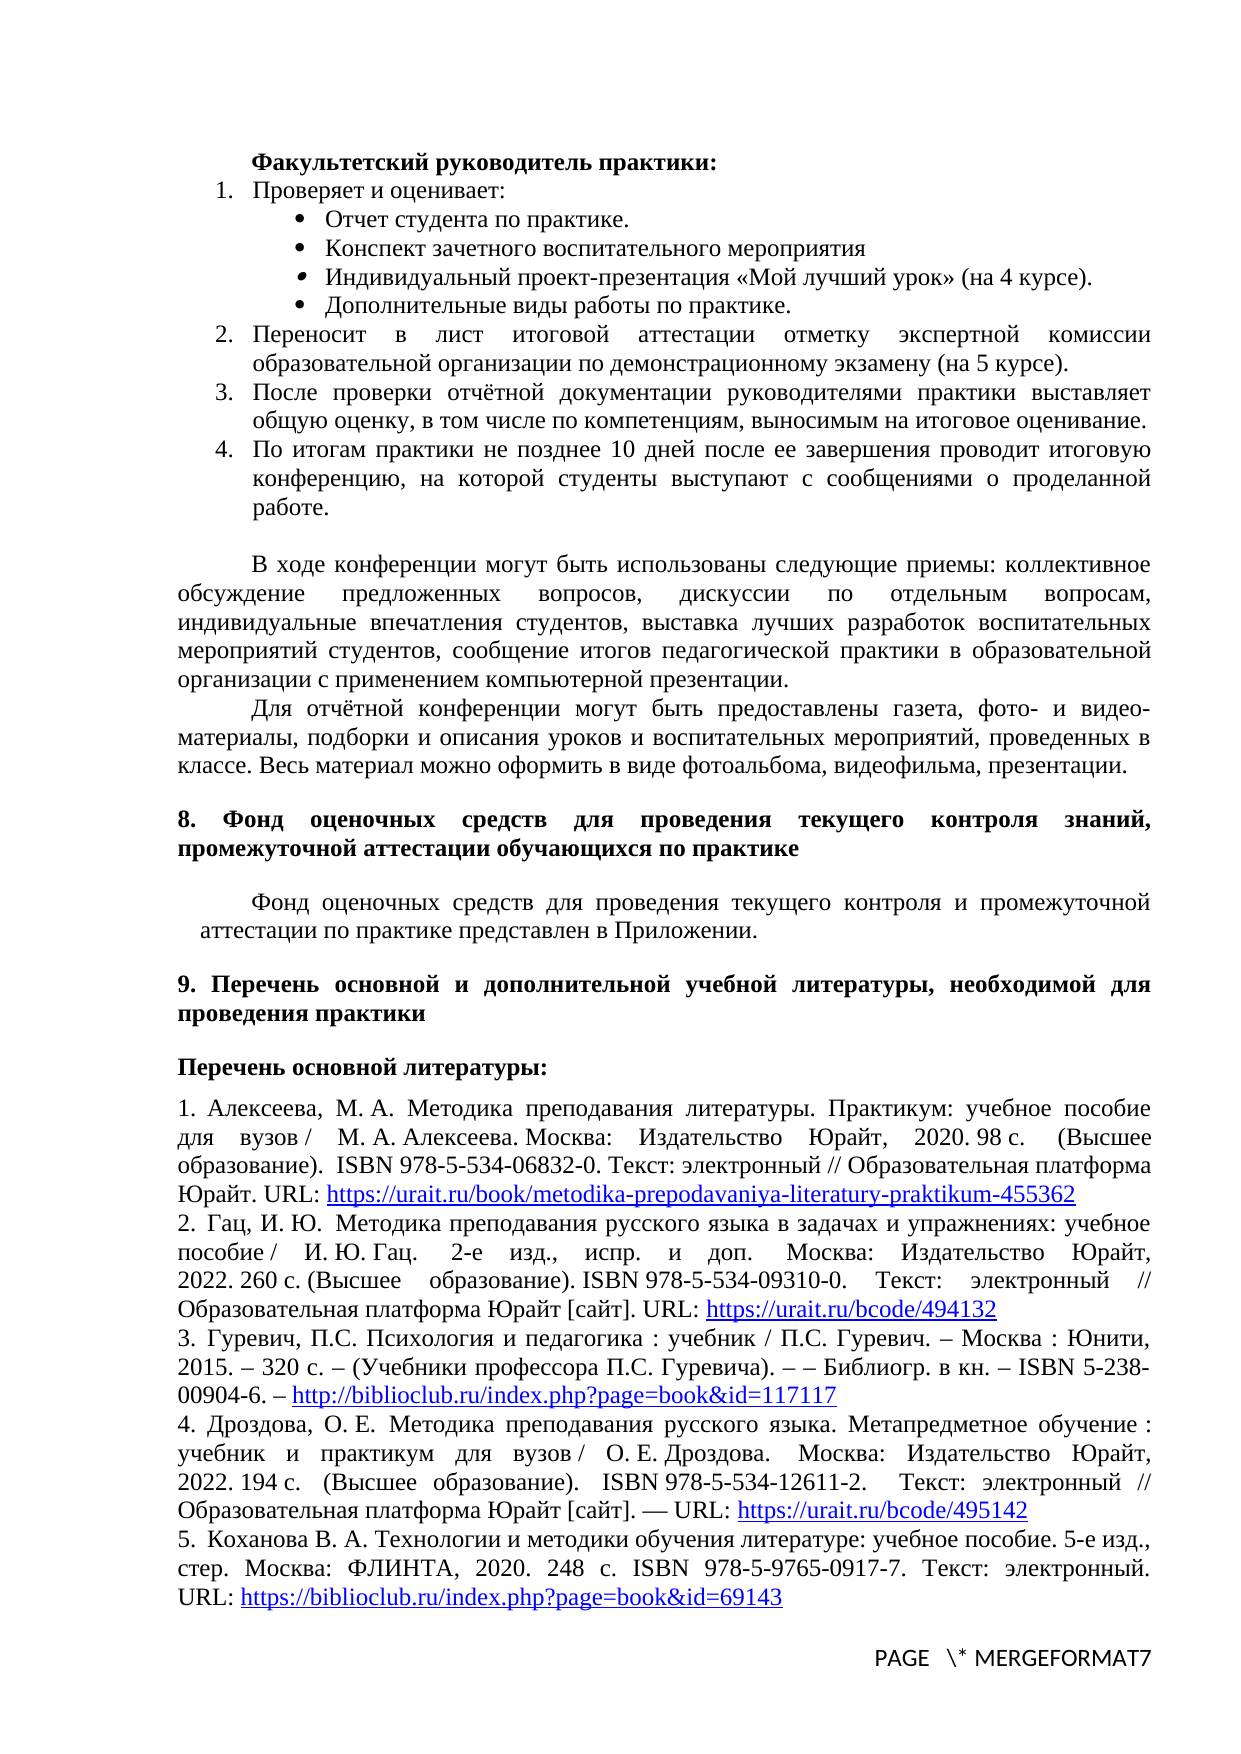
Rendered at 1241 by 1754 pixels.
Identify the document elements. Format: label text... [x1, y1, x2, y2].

list Алексеева, М. А. Методика преподавания литературы. Практикум: учебное пособие для вузов / М. А. Алексеева. Москва: Издательство Юрайт, 2020. 98 с. (Высшее образование). ISBN 978-5-534-06832-0. Текст: электронный // Образовательная платформа Юрайт. URL: https://urait.ru/book/metodika-prepodavaniya-literatury-praktikum-455362 [326, 1151, 1152, 1208]
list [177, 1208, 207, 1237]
list Проверяет и оценивает: [215, 176, 1152, 204]
list Отчет студента по практике. [295, 204, 1152, 233]
list После проверки отчётной документации руководителями практики выставляет общую оценку, в том числе по компетенциям, выносимым на итоговое оценивание. [215, 377, 1152, 434]
text Фонд оценочных средств для проведения текущего контроля и промежуточной аттестации по практике представлен в Приложении. [200, 887, 1152, 944]
list Коханова В. А. Технологии и методики обучения литературе: учебное пособие. 5-е изд., стер. Москва: ФЛИНТА, 2020. 248 с. ISBN 978-5-9765-0917-7. Текст: электронный. URL: https://biblioclub.ru/index.php?page=book&id=69143 [177, 1524, 1152, 1611]
list Конспект зачетного воспитательного мероприятия [295, 233, 1152, 262]
list Дополнительные виды работы по практике. [295, 291, 1152, 319]
list Переносит в лист итоговой аттестации отметку экспертной комиссии образовательной организации по демонстрационному экзамену (на 5 курсе). [215, 319, 1152, 377]
subtitle 8. Фонд оценочных средств для проведения текущего контроля знаний, промежуточной аттестации обучающихся по практике [177, 804, 1152, 862]
list Индивидуальный проект-презентация «Мой лучший урок» (на 4 курсе). [295, 262, 1152, 291]
text Для отчётной конференции могут быть предоставлены газета, фото- и видео-материалы, подборки и описания уроков и воспитательных мероприятий, проведенных в классе. Весь материал можно оформить в виде фотоальбома, видеофильма, презентации. [177, 693, 1152, 779]
list По итогам практики не позднее 10 дней после ее завершения проводит итоговую конференцию, на которой студенты выступают с сообщениями о проделанной работе. [215, 434, 1152, 521]
text Перечень основной литературы: [177, 1052, 1152, 1081]
list Гуревич, П.С. Психология и педагогика : учебник / П.С. Гуревич. – Москва : Юнити, 2015. – 320 с. – (Учебники профессора П.С. Гуревича). – – Библиогр. в кн. – ISBN 5-238-00904-6. – http://biblioclub.ru/index.php?page=book&id=117117 [177, 1323, 1152, 1409]
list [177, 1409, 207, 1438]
text В ходе конференции могут быть использованы следующие приемы: коллективное обсуждение предложенных вопросов, дискуссии по отдельным вопросам, индивидуальные впечатления студентов, выставка лучших разработок воспитательных мероприятий студентов, сообщение итогов педагогической практики в образовательной организации с применением компьютерной презентации. [177, 549, 1152, 693]
text Факультетский руководитель практики: [177, 147, 1152, 176]
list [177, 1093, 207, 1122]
subtitle 9. Перечень основной и дополнительной учебной литературы, необходимой для проведения практики [177, 969, 1152, 1027]
